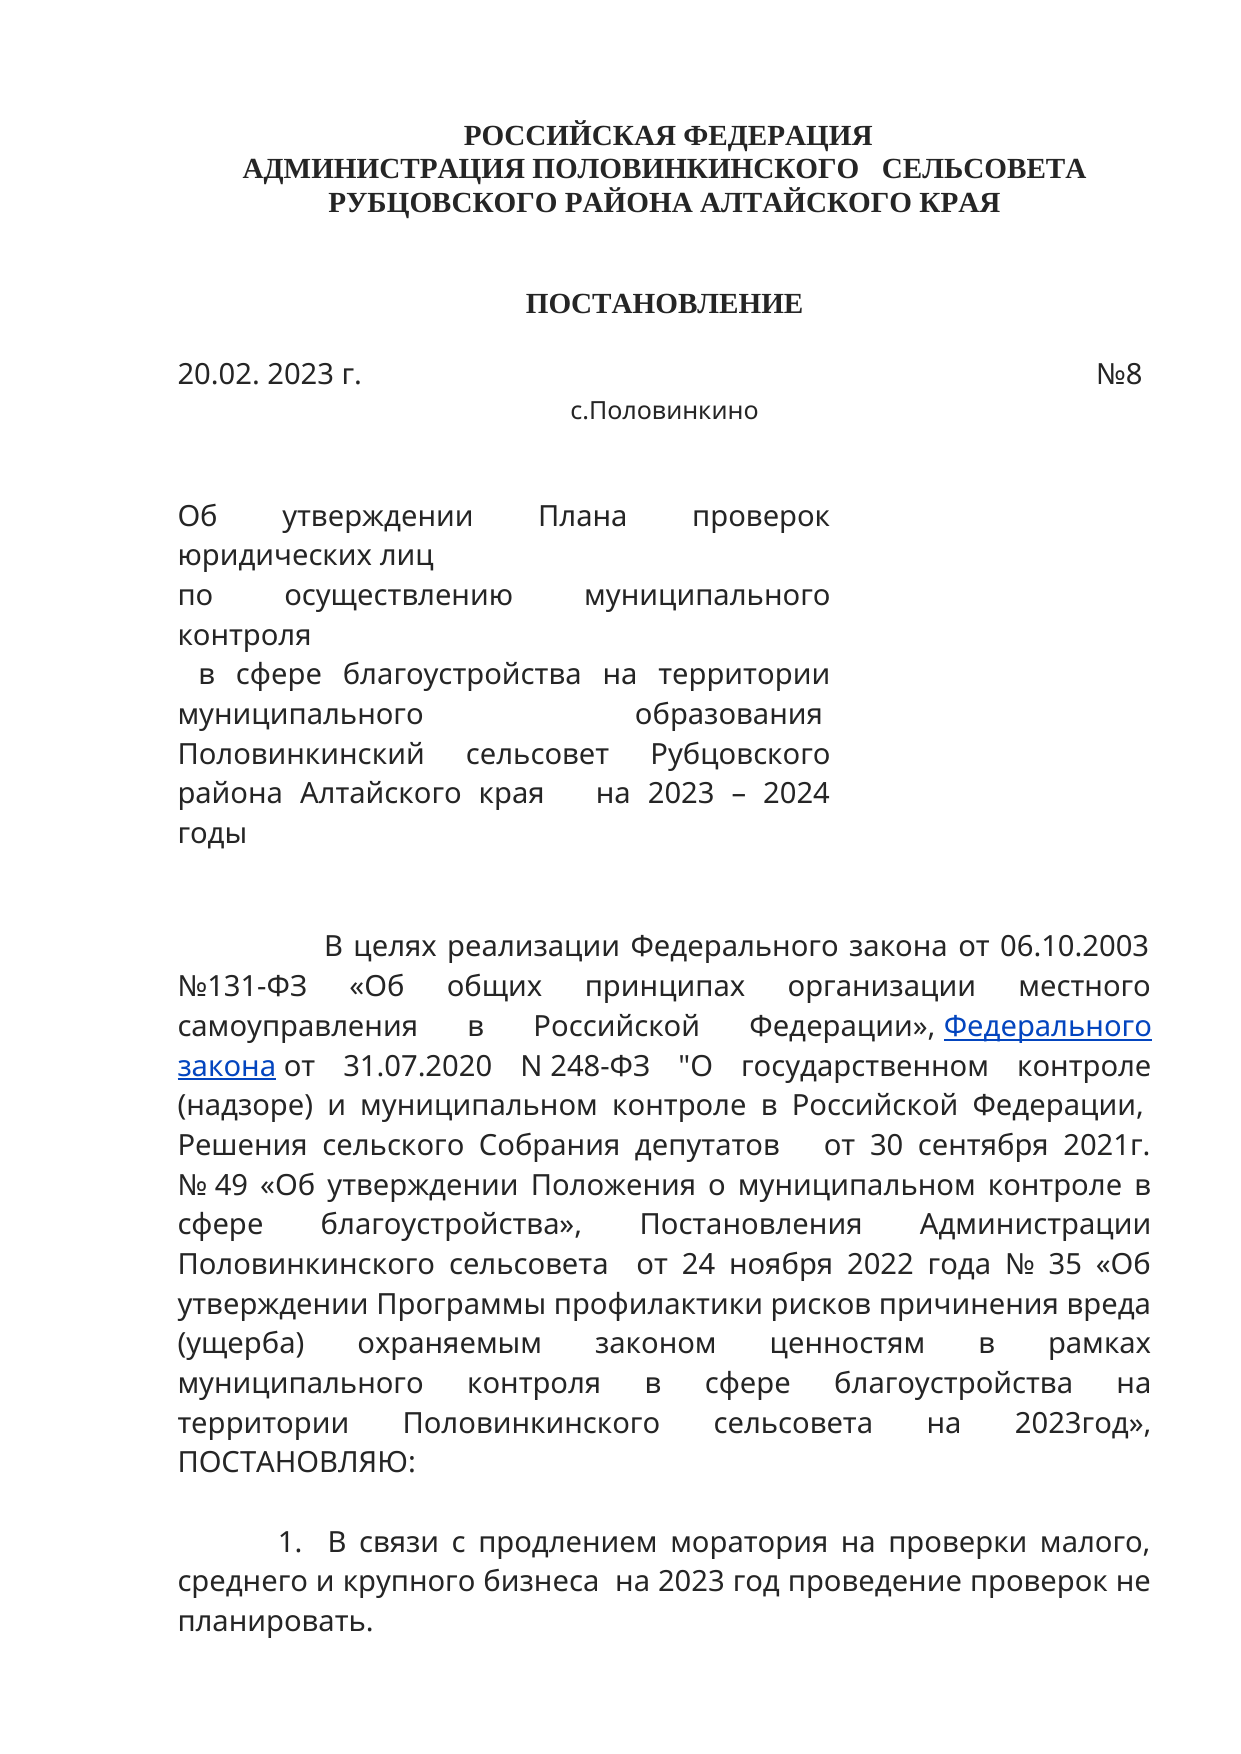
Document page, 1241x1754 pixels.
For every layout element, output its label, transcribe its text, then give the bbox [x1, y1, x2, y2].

text 20.02. 2023 г. №8 [177, 353, 1152, 393]
text В целях реализации Федерального закона от 06.10.2003 №131-ФЗ «Об общих принципах организации местного самоуправления в Российской Федерации», Федерального закона от 31.07.2020 N 248-ФЗ "О государственном контроле (надзоре) и муниципальном контроле в Российской Федерации, Решения сельского Собрания депутатов от 30 сентября 2021г. № 49 «Об утверждении Положения о муниципальном контроле в сфере благоустройства», Постановления Администрации Половинкинского сельсовета от 24 ноября 2022 года № 35 «Об утверждении Программы профилактики рисков причинения вреда (ущерба) охраняемым законом ценностям в рамках муниципального контроля в сфере благоустройства на территории Половинкинского сельсовета на 2023год», ПОСТАНОВЛЯЮ: [177, 926, 1152, 1481]
text 1. В связи с продлением моратория на проверки малого, среднего и крупного бизнеса на 2023 год проведение проверок не планировать. [177, 1521, 1152, 1640]
text с.Половинкино [177, 393, 1152, 427]
text ПОСТАНОВЛЕНИЕ [177, 286, 1152, 319]
table_header Об утверждении Плана проверок юридических лиц по осуществлению муниципального контроля в сфере благоустройства на территории муниципального образования Половинкинский сельсовет Рубцовского района Алтайского края на 2023 – 2024 годы [166, 495, 842, 886]
text РУБЦОВСКОГО РАЙОНА АЛТАЙСКОГО КРАЯ [177, 185, 1152, 219]
text РОССИЙСКАЯ ФЕДЕРАЦИЯ АДМИНИСТРАЦИЯ ПОЛОВИНКИНСКОГО СЕЛЬСОВЕТА [177, 118, 1152, 185]
